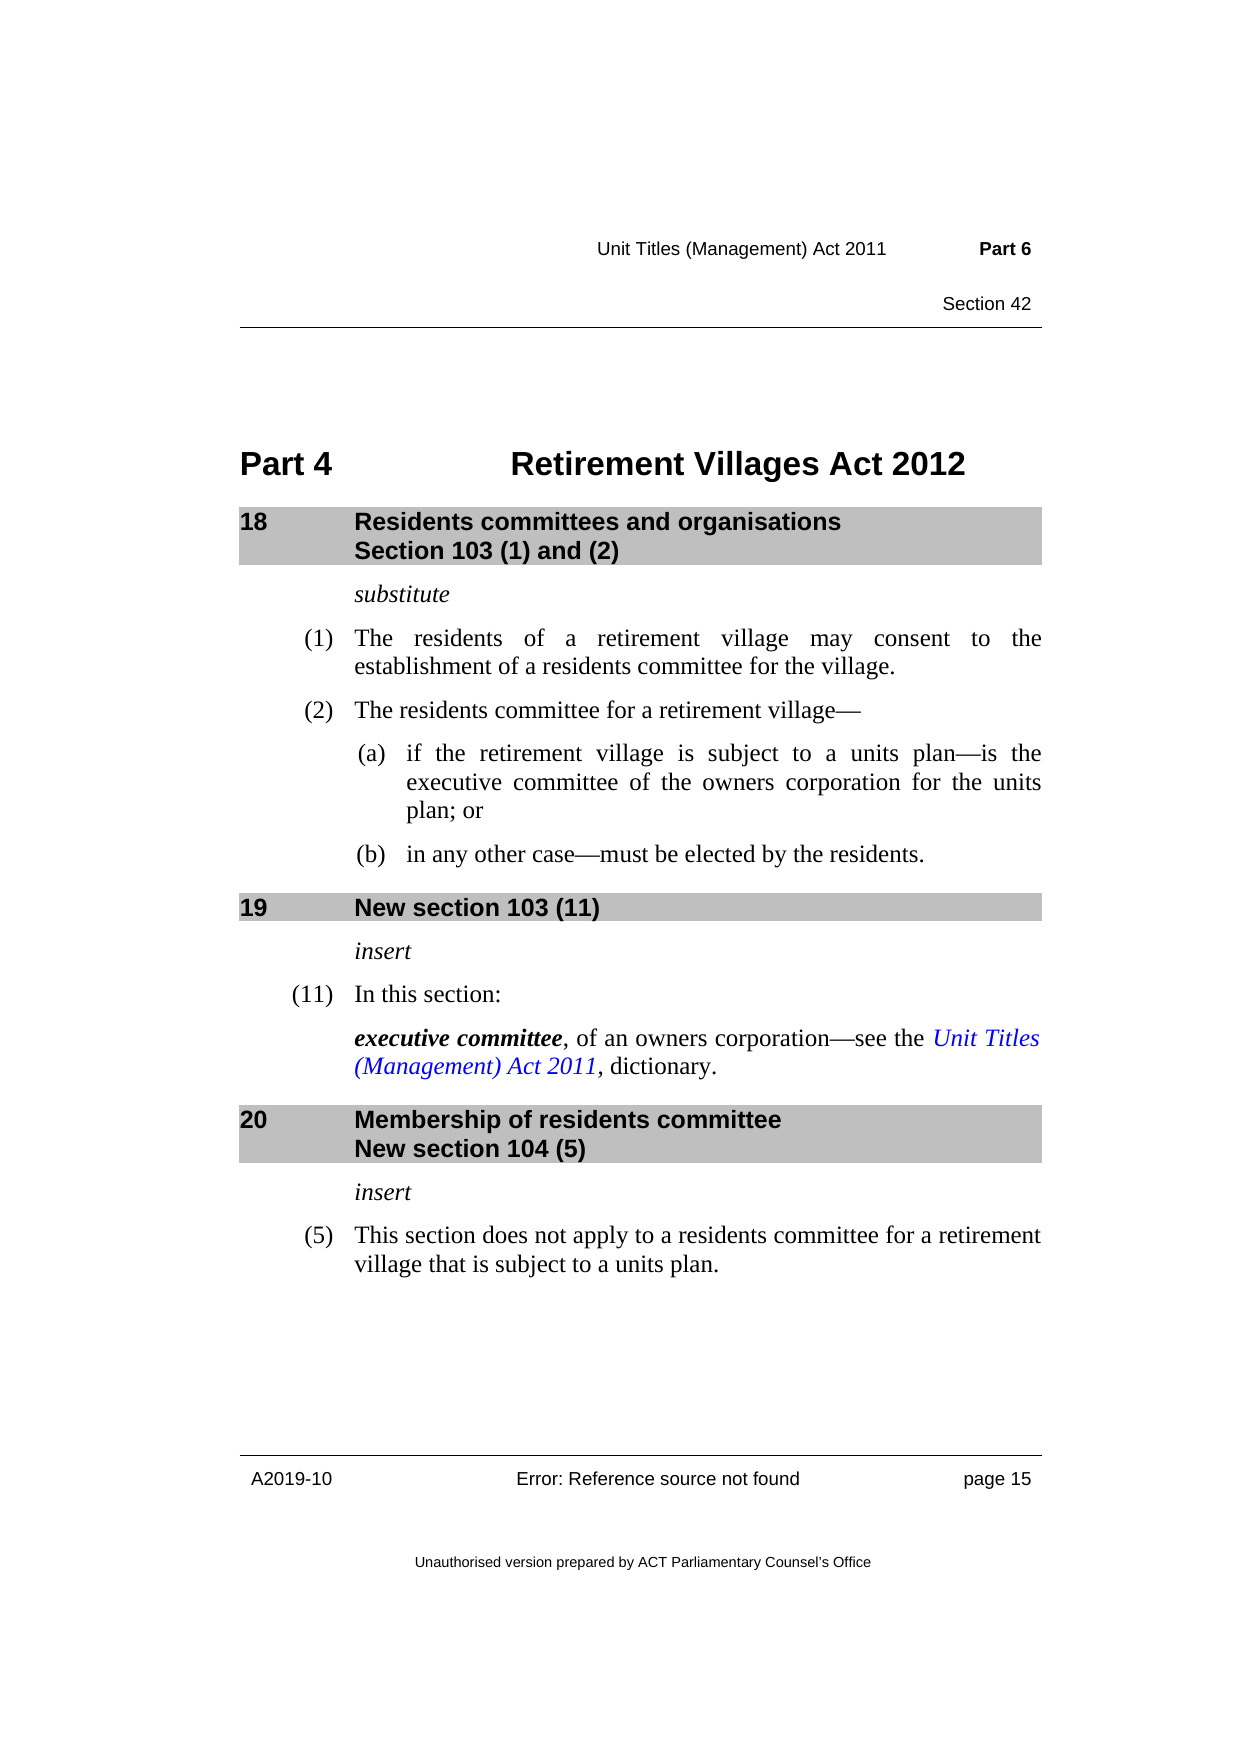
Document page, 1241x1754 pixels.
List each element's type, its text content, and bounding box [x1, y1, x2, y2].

text insert [354, 936, 1042, 965]
text (11) In this section: [239, 979, 1042, 1008]
text (b) in any other case—must be elected by the residents. [239, 839, 1042, 868]
text executive committee, of an owners corporation—see the Unit Titles (Management) Act 2011, dictionary. [354, 1023, 1042, 1080]
text Part 4 Retirement Villages Act 2012 [239, 444, 1042, 482]
text 20 Membership of residents committee New section 104 (5) [239, 1105, 1042, 1163]
text (5) This section does not apply to a residents committee for a retirement village that is subject to a units plan. [239, 1221, 1042, 1278]
text (a) if the retirement village is subject to a units plan—is the executive committee of the owners corporation for the units plan; or [239, 738, 1042, 824]
text 19 New section 103 (11) [239, 893, 1042, 921]
text (2) The residents committee for a retirement village— [239, 695, 1042, 723]
text (1) The residents of a retirement village may consent to the establishment of a residents committee for the village. [239, 623, 1042, 680]
text 18 Residents committees and organisations Section 103 (1) and (2) [239, 507, 1042, 565]
text substitute [354, 579, 1042, 608]
text insert [354, 1177, 1042, 1206]
